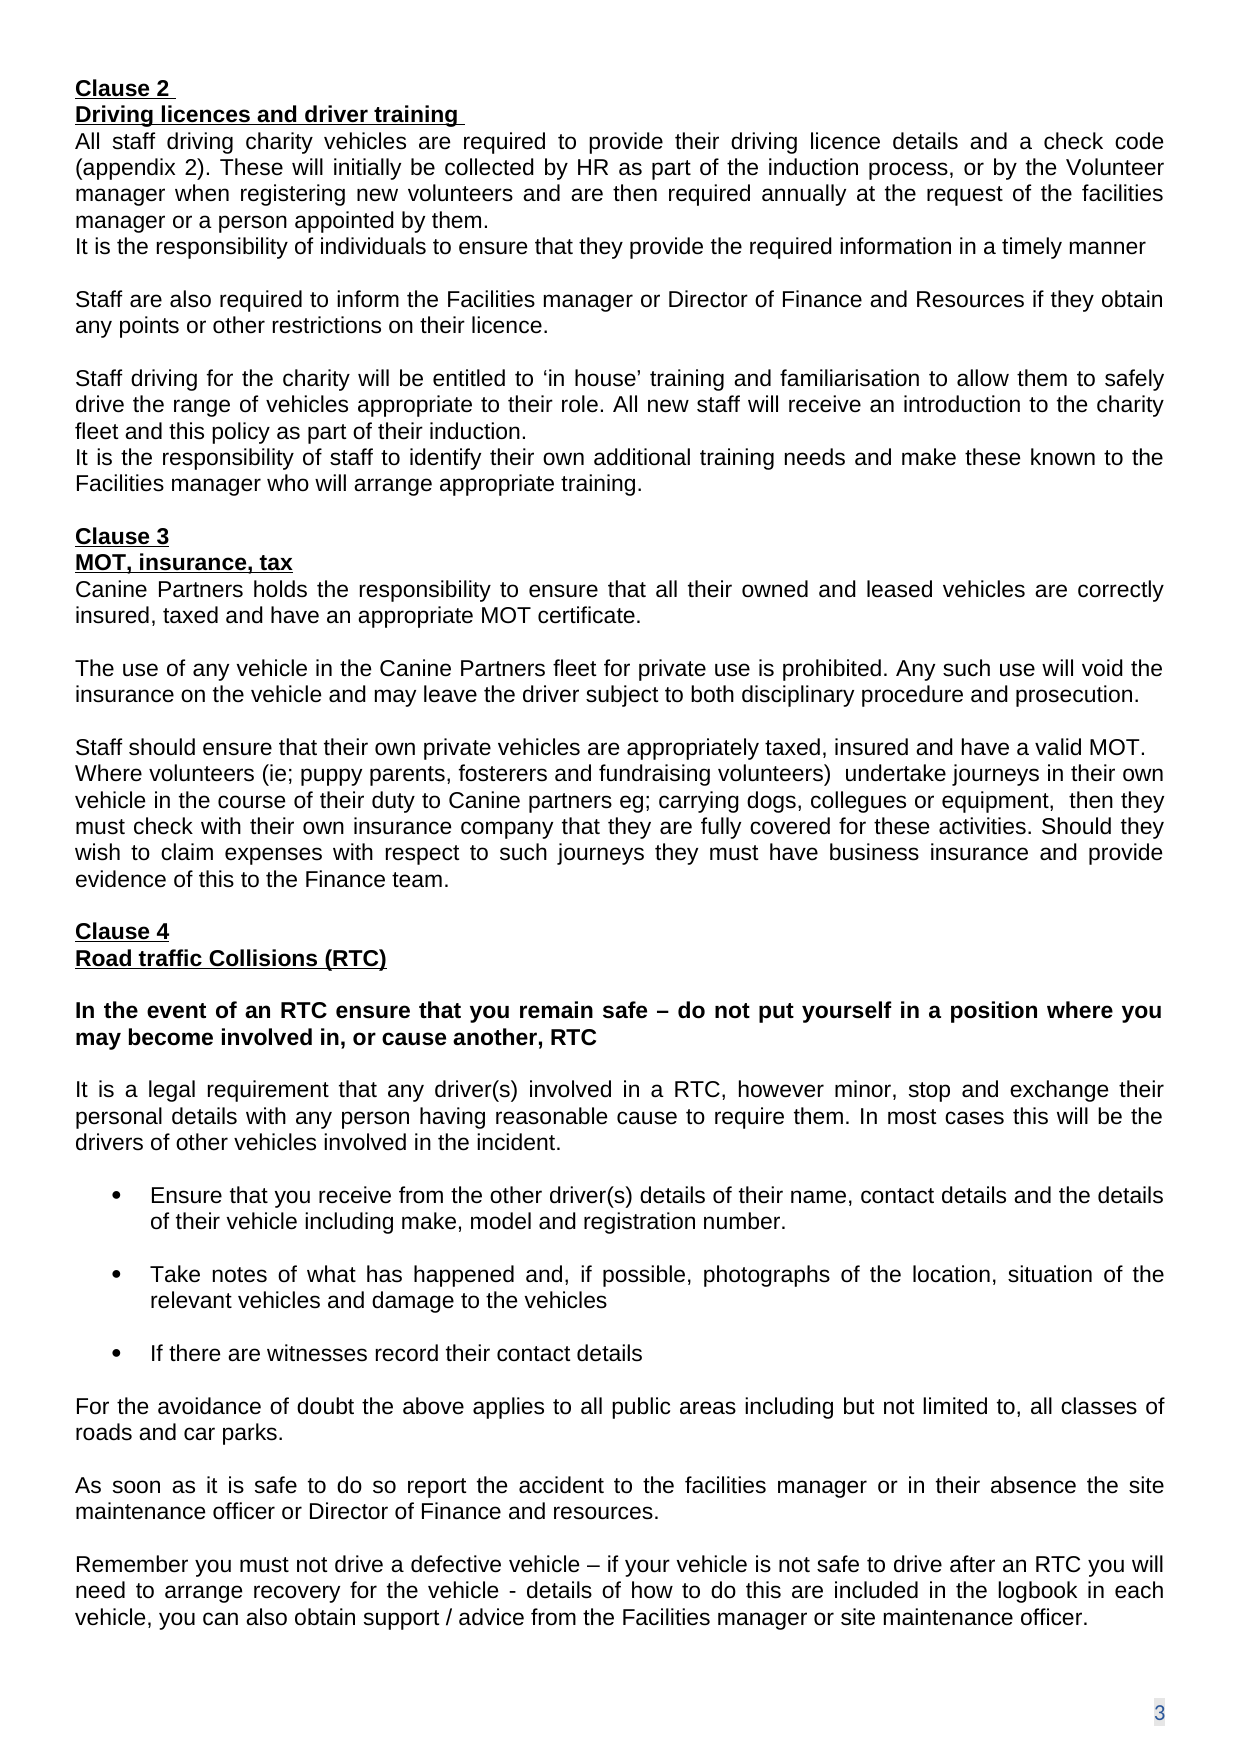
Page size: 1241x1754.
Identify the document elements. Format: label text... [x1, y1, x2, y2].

text It is the responsibility of individuals to ensure that they provide the required information in a timely manner [75, 233, 1165, 259]
list If there are witnesses record their contact details [112, 1340, 1165, 1366]
text Clause 2 [75, 75, 1165, 101]
text Where volunteers (ie; puppy parents, fosterers and fundraising volunteers) undertake journeys in their own vehicle in the course of their duty to Canine partners eg; carrying dogs, collegues or equipment, then they must check with their own insurance company that they are fully covered for these activities. Should they wish to claim expenses with respect to such journeys they must have business insurance and provide evidence of this to the Finance team. [75, 760, 1165, 892]
list Ensure that you receive from the other driver(s) details of their name, contact details and the details of their vehicle including make, model and registration number. [112, 1182, 1165, 1234]
list Take notes of what has happened and, if possible, photographs of the location, situation of the relevant vehicles and damage to the vehicles [112, 1261, 1165, 1314]
text Canine Partners holds the responsibility to ensure that all their owned and leased vehicles are correctly insured, taxed and have an appropriate MOT certificate. [75, 576, 1165, 628]
text For the avoidance of doubt the above applies to all public areas including but not limited to, all classes of roads and car parks. [75, 1393, 1165, 1445]
text As soon as it is safe to do so report the accident to the facilities manager or in their absence the site maintenance officer or Director of Finance and resources. [75, 1472, 1165, 1524]
text Driving licences and driver training [75, 101, 1165, 128]
text Remember you must not drive a defective vehicle – if your vehicle is not safe to drive after an RTC you will need to arrange recovery for the vehicle - details of how to do this are included in the logbook in each vehicle, you can also obtain support / advice from the Facilities manager or site maintenance officer. [75, 1551, 1165, 1630]
text Clause 3 [75, 523, 1165, 549]
text MOT, insurance, tax [75, 549, 1165, 576]
text In the event of an RTC ensure that you remain safe – do not put yourself in a position where you may become involved in, or cause another, RTC [75, 997, 1165, 1050]
text Staff driving for the charity will be entitled to ‘in house’ training and familiarisation to allow them to safely drive the range of vehicles appropriate to their role. All new staff will receive an introduction to the charity fleet and this policy as part of their induction. [75, 365, 1165, 444]
text Staff are also required to inform the Facilities manager or Director of Finance and Resources if they obtain any points or other restrictions on their licence. [75, 286, 1165, 338]
text Staff should ensure that their own private vehicles are appropriately taxed, insured and have a valid MOT. [75, 734, 1165, 760]
text Road traffic Collisions (RTC) [75, 945, 1165, 971]
text The use of any vehicle in the Canine Partners fleet for private use is prohibited. Any such use will void the insurance on the vehicle and may leave the driver subject to both disciplinary procedure and prosecution. [75, 655, 1165, 707]
text All staff driving charity vehicles are required to provide their driving licence details and a check code (appendix 2). These will initially be collected by HR as part of the induction process, or by the Volunteer manager when registering new volunteers and are then required annually at the request of the facilities manager or a person appointed by them. [75, 128, 1165, 233]
text Clause 4 [75, 918, 1165, 945]
text It is a legal requirement that any driver(s) involved in a RTC, however minor, stop and exchange their personal details with any person having reasonable cause to require them. In most cases this will be the drivers of other vehicles involved in the incident. [75, 1076, 1165, 1156]
text It is the responsibility of staff to identify their own additional training needs and make these known to the Facilities manager who will arrange appropriate training. [75, 444, 1165, 497]
